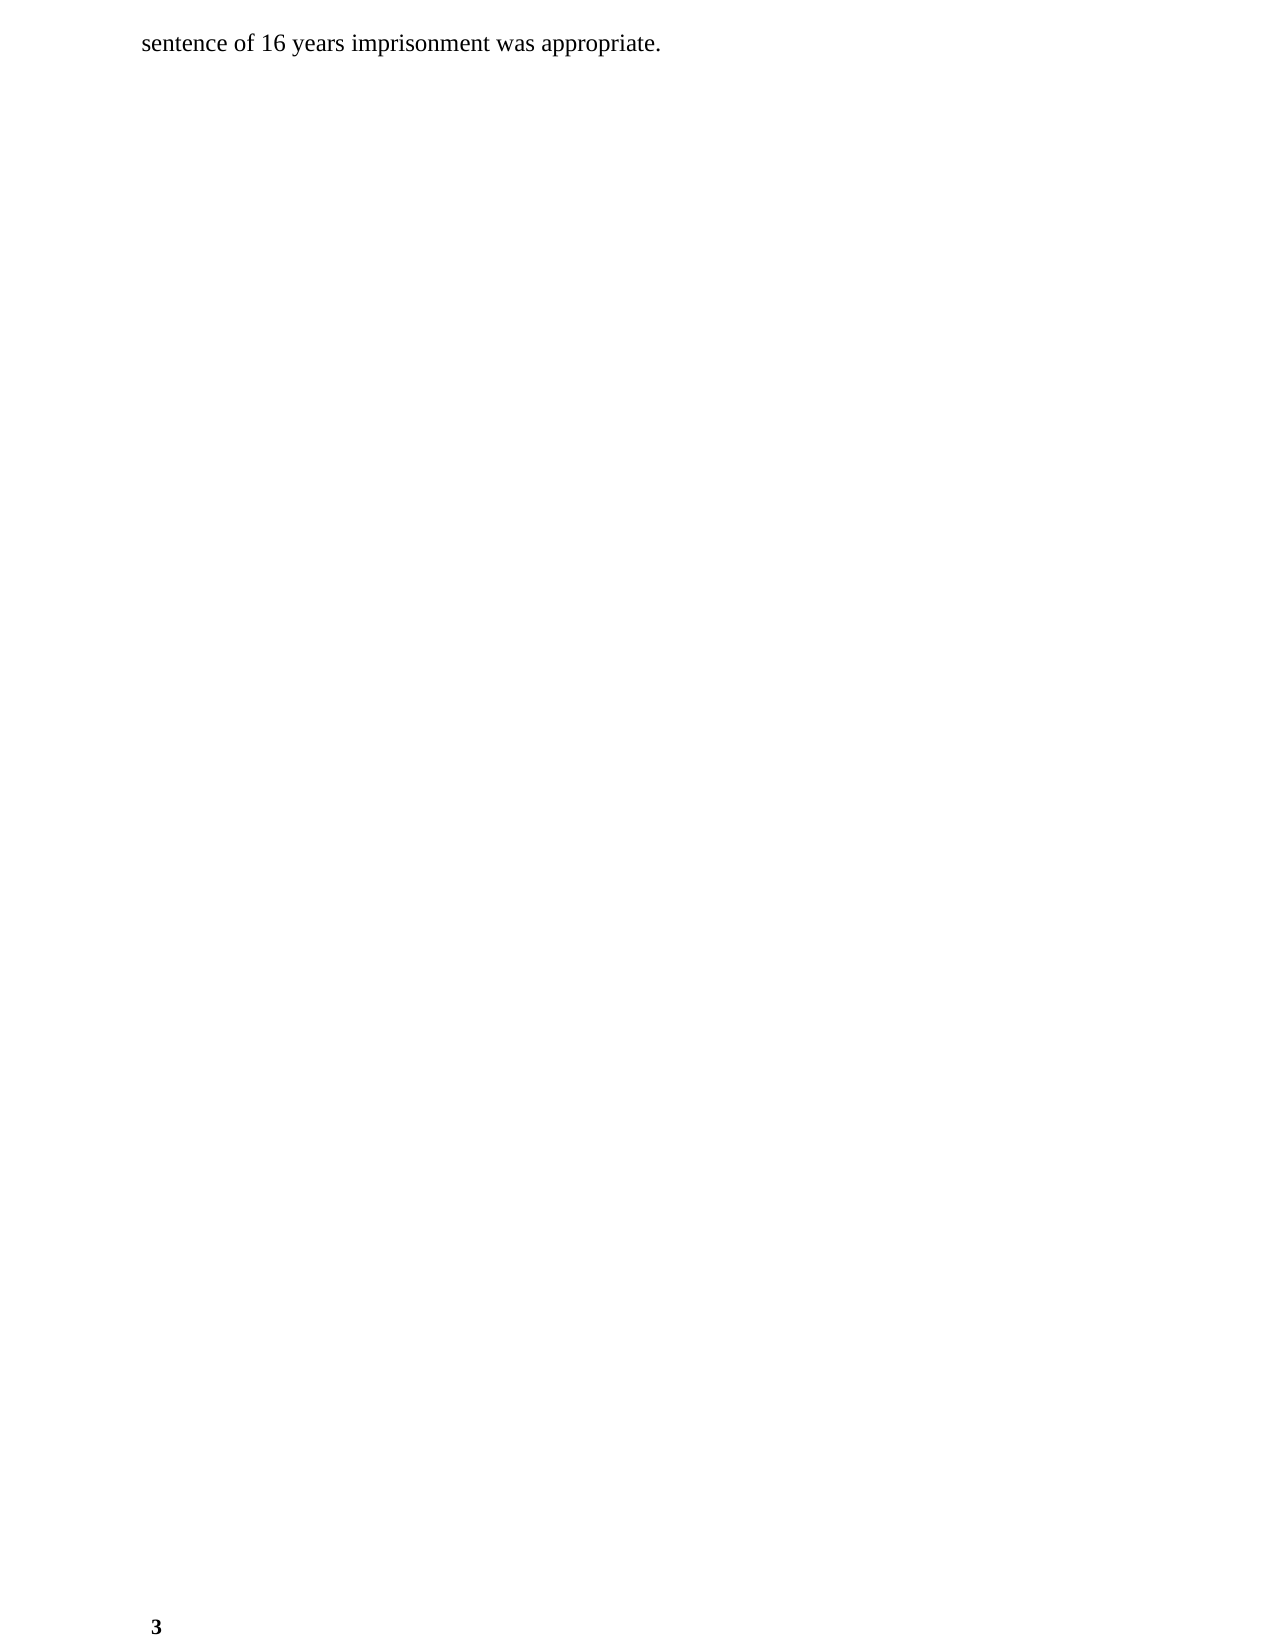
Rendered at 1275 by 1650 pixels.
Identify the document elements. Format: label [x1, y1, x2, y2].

text [141, 28, 1094, 57]
